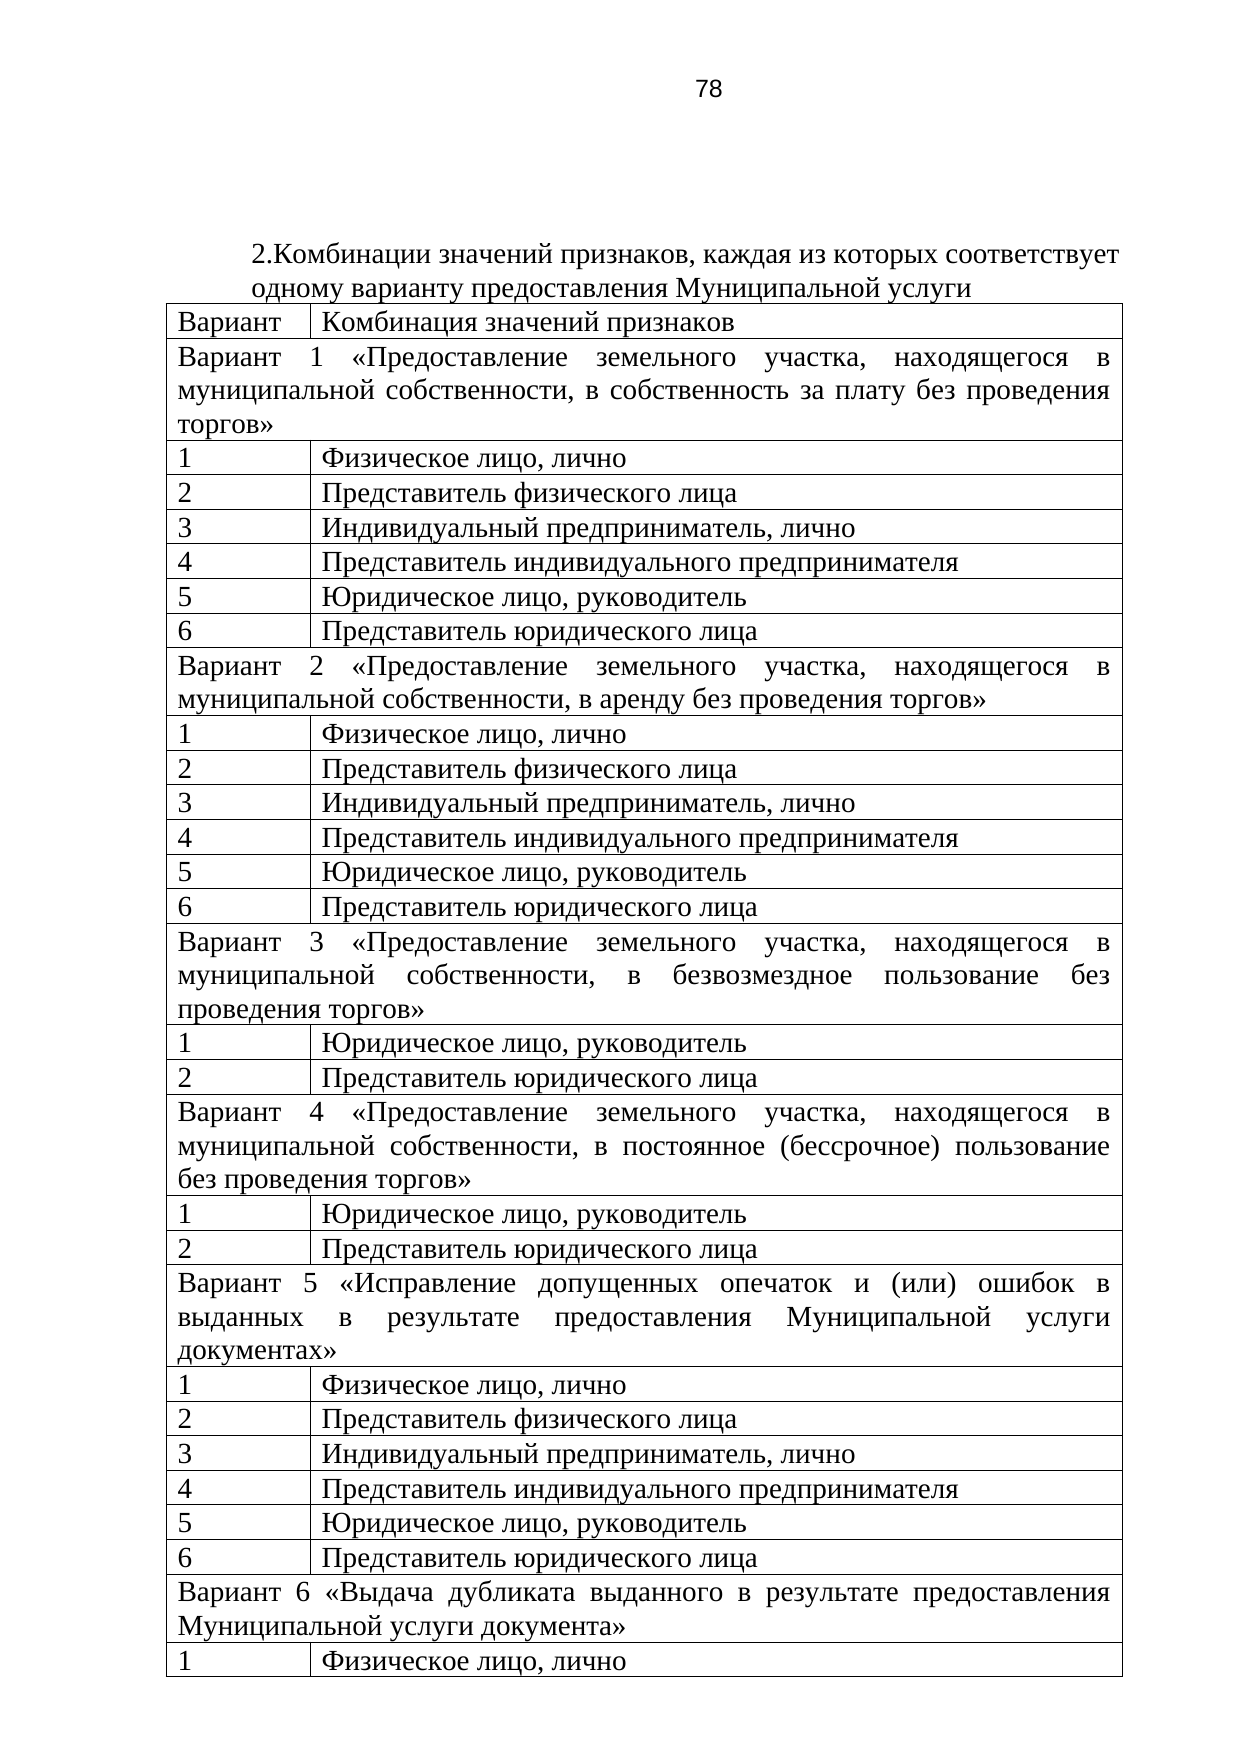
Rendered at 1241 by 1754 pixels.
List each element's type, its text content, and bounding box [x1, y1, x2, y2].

table_cell 5 [167, 855, 310, 888]
table_cell Представитель индивидуального предпринимателя [311, 544, 1122, 578]
table_cell Юридическое лицо, руководитель [311, 579, 1122, 612]
table_cell 1 [167, 1025, 310, 1059]
table_cell 1 [167, 441, 310, 474]
table_cell 3 [167, 785, 310, 819]
text 2.Комбинации значений признаков, каждая из которых соответствует [177, 236, 1181, 270]
table_cell 2 [167, 751, 310, 784]
table_cell 5 [167, 579, 310, 612]
table_cell Вариант 6 «Выдача дубликата выданного в результате предоставления Муниципальной услуги документа» [167, 1575, 1122, 1642]
table_cell 2 [167, 1231, 310, 1264]
table_cell 1 [167, 1196, 310, 1230]
table_cell Физическое лицо, лично [311, 1643, 1122, 1676]
table_cell Физическое лицо, лично [311, 1367, 1122, 1401]
table_cell 4 [167, 1471, 310, 1504]
table_cell 2 [167, 1060, 310, 1093]
table_cell 3 [167, 1436, 310, 1470]
table_cell Представитель физического лица [311, 1402, 1122, 1435]
table_cell Вариант 2 «Предоставление земельного участка, находящегося в муниципальной собственности, в аренду без проведения торгов» [167, 648, 1122, 715]
table_cell Представитель юридического лица [311, 1540, 1122, 1573]
table_cell Юридическое лицо, руководитель [311, 855, 1122, 888]
table_cell 6 [167, 1540, 310, 1573]
table_cell Юридическое лицо, руководитель [311, 1025, 1122, 1059]
table_cell Вариант 3 «Предоставление земельного участка, находящегося в муниципальной собственности, в безвозмездное пользование без проведения торгов» [167, 924, 1122, 1024]
table_cell 1 [167, 716, 310, 750]
table_cell Представитель индивидуального предпринимателя [311, 1471, 1122, 1504]
table_cell Вариант 1 «Предоставление земельного участка, находящегося в муниципальной собственности, в собственность за плату без проведения торгов» [167, 339, 1122, 439]
table_header Вариант [167, 304, 310, 338]
table_cell 4 [167, 820, 310, 853]
table_header Комбинация значений признаков [311, 304, 1122, 338]
table_cell Вариант 5 «Исправление допущенных опечаток и (или) ошибок в выданных в результате предоставления Муниципальной услуги документах» [167, 1265, 1122, 1366]
table_cell 1 [167, 1367, 310, 1401]
table_cell Индивидуальный предприниматель, лично [311, 510, 1122, 543]
table_cell Индивидуальный предприниматель, лично [311, 1436, 1122, 1470]
table_cell 4 [167, 544, 310, 578]
table_cell Представитель юридического лица [311, 1060, 1122, 1093]
table_cell Представитель индивидуального предпринимателя [311, 820, 1122, 853]
table_cell Индивидуальный предприниматель, лично [311, 785, 1122, 819]
table_cell Представитель юридического лица [311, 614, 1122, 647]
table_cell 6 [167, 889, 310, 923]
table_cell Представитель юридического лица [311, 1231, 1122, 1264]
table_cell Представитель юридического лица [311, 889, 1122, 923]
table_cell Представитель физического лица [311, 751, 1122, 784]
table_cell Юридическое лицо, руководитель [311, 1505, 1122, 1539]
table_cell Физическое лицо, лично [311, 441, 1122, 474]
table_cell 6 [167, 614, 310, 647]
table_cell Вариант 4 «Предоставление земельного участка, находящегося в муниципальной собственности, в постоянное (бессрочное) пользование без проведения торгов» [167, 1095, 1122, 1195]
table_cell 2 [167, 1402, 310, 1435]
table_cell Физическое лицо, лично [311, 716, 1122, 750]
table_cell 2 [167, 475, 310, 509]
table_cell Юридическое лицо, руководитель [311, 1196, 1122, 1230]
table_cell 5 [167, 1505, 310, 1539]
table_cell Представитель физического лица [311, 475, 1122, 509]
list одному варианту предоставления Муниципальной услуги [177, 270, 1181, 303]
table_cell 1 [167, 1643, 310, 1676]
table_cell 3 [167, 510, 310, 543]
